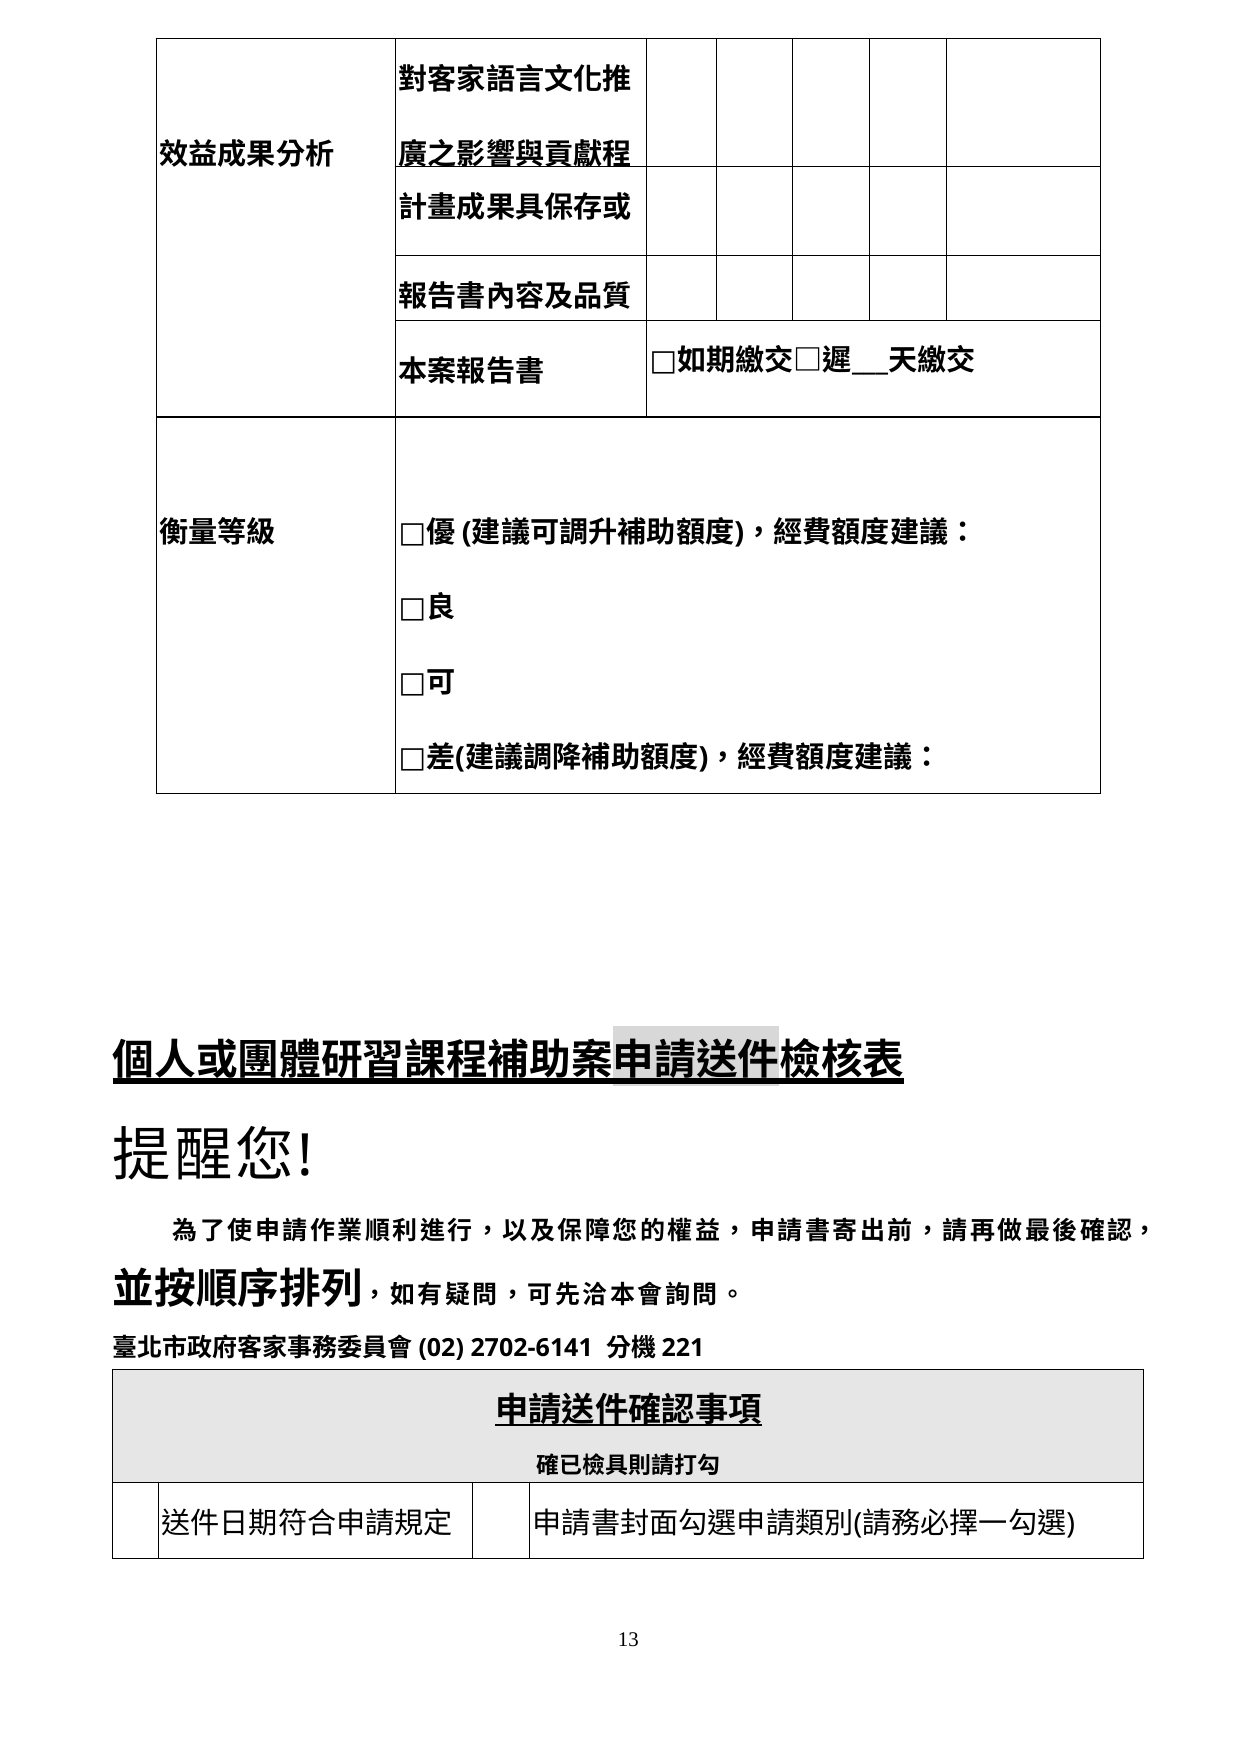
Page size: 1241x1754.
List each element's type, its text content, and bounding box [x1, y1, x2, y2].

text 為了使申請作業順利進行，以及保障您的權益，申請書寄出前，請再做最後確認，並按順序排列，如有疑問，可先洽本會詢問。 [112, 1210, 1144, 1323]
table_cell [647, 256, 716, 319]
table_cell [717, 39, 792, 166]
table_cell [793, 256, 869, 319]
table_cell [947, 256, 1100, 319]
table_cell □如期繳交□遲___天繳交 □未繳交 [647, 321, 1100, 416]
text 個人或團體研習課程補助案申請送件檢核表 [112, 1018, 1144, 1093]
table_cell [473, 1483, 529, 1558]
table_cell 衡量等級 [157, 418, 395, 792]
text 臺北市政府客家事務委員會 (02) 2702-6141 分機 221 [112, 1327, 1144, 1364]
table_cell [870, 39, 946, 166]
table_cell 申請書封面勾選申請類別(請務必擇一勾選) [530, 1483, 1143, 1558]
text 提醒您! [112, 1093, 1144, 1206]
table_cell [870, 256, 946, 319]
table_cell 報告書內容及品質 [396, 256, 646, 319]
table_cell [647, 39, 716, 166]
table_cell [947, 39, 1100, 166]
table_cell 計畫成果具保存或推廣應用之價值 [396, 167, 646, 255]
table_cell [717, 256, 792, 319]
table_cell [793, 39, 869, 166]
table_cell [647, 167, 716, 255]
table_cell [870, 167, 946, 255]
table_cell [793, 167, 869, 255]
table_cell 本案報告書 [396, 321, 646, 416]
table_cell 送件日期符合申請規定 [159, 1483, 472, 1558]
table_cell [947, 167, 1100, 255]
table_cell 對客家語言文化推廣之影響與貢獻程度(含社區參與) [396, 39, 646, 166]
table_header 申請送件確認事項 確已檢具則請打勾 [113, 1370, 1143, 1482]
table_cell □優 (建議可調升補助額度)，經費額度建議： □良 □可 □差(建議調降補助額度)，經費額度建議： [396, 418, 1100, 792]
table_cell [113, 1483, 158, 1558]
table_cell 效益成果分析 [157, 39, 395, 416]
table_cell [717, 167, 792, 255]
